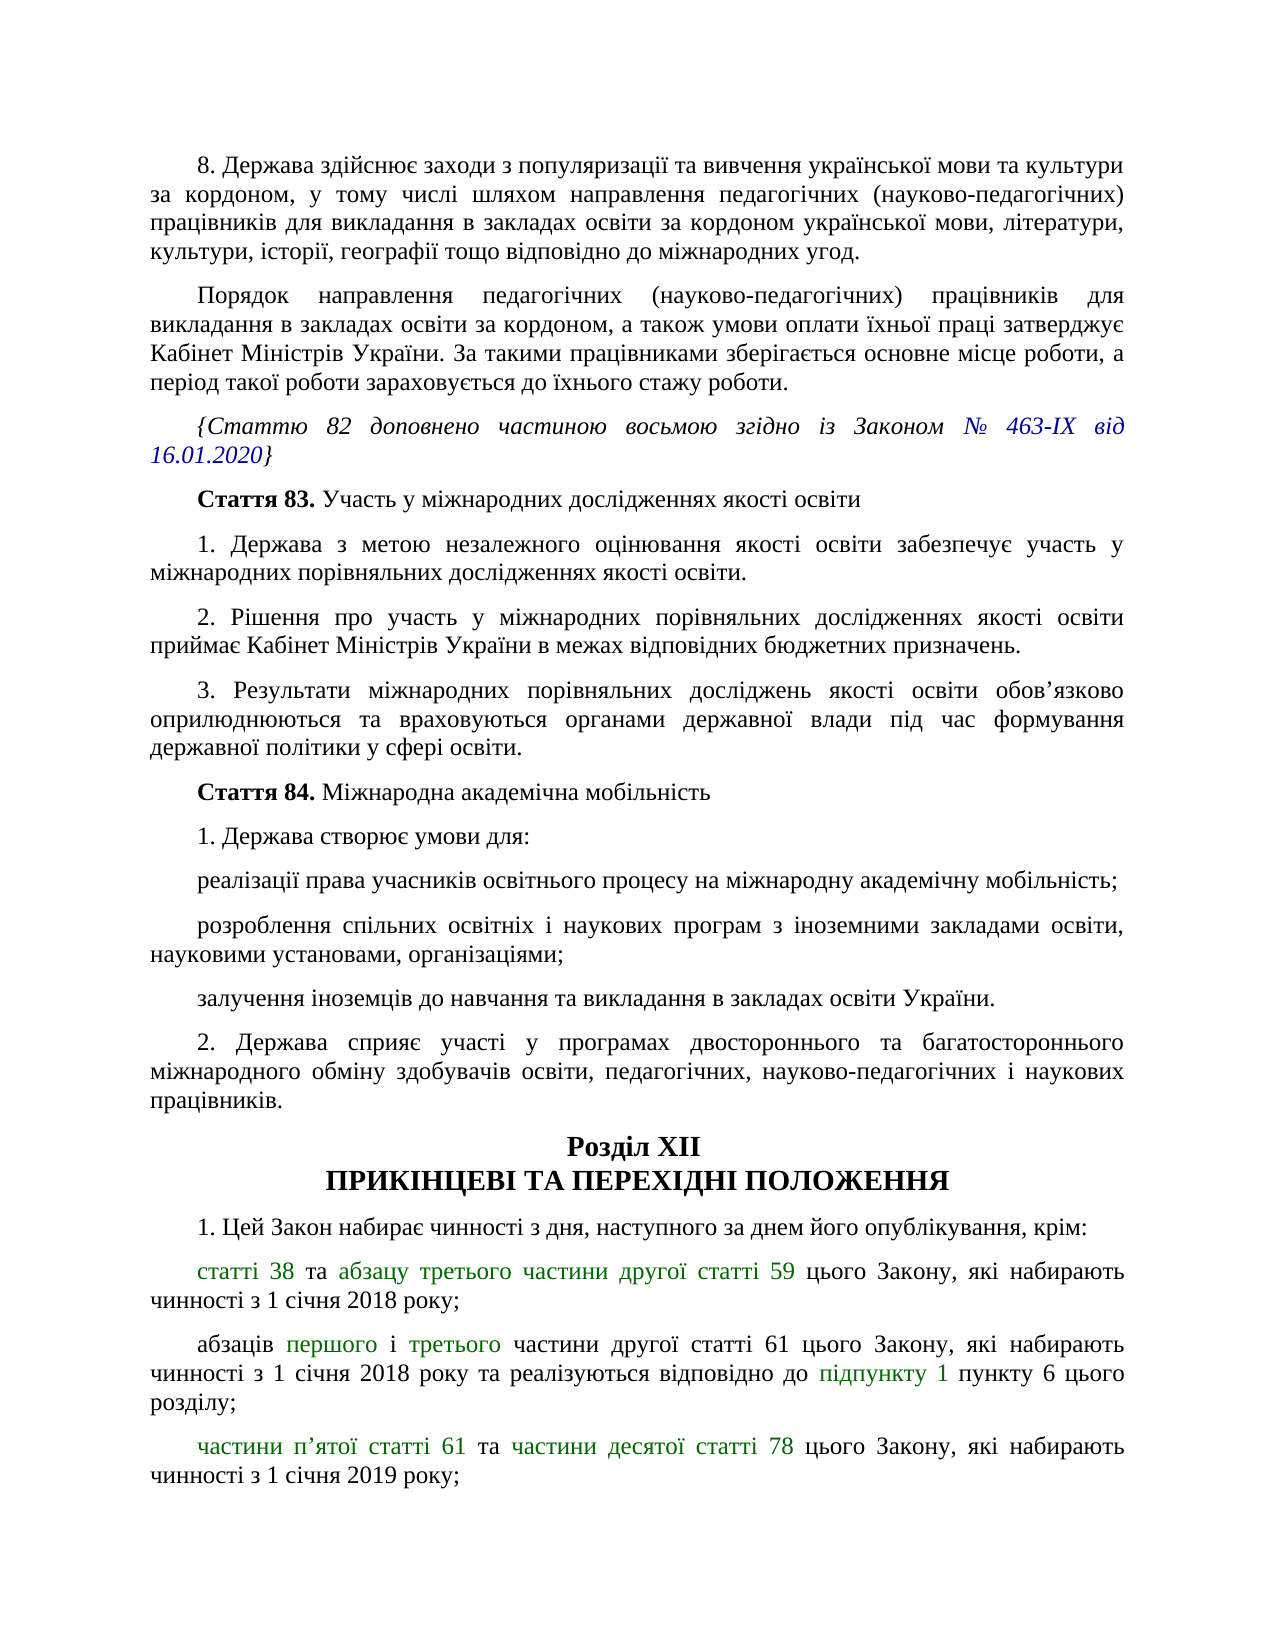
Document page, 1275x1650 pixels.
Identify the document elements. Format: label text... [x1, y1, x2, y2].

text залучення іноземців до навчання та викладання в закладах освіти України. [150, 983, 1125, 1012]
text 3. Результати міжнародних порівняльних досліджень якості освіти обов’язково оприлюднюються та враховуються органами державної влади під час формування державної політики у сфері освіти. [150, 675, 1125, 761]
text 2. Держава сприяє участі у програмах двостороннього та багатостороннього міжнародного обміну здобувачів освіти, педагогічних, науково-педагогічних і наукових працівників. [150, 1027, 1125, 1114]
text Стаття 83. Участь у міжнародних дослідженнях якості освіти [150, 484, 1125, 513]
text абзаців першого і третього частини другої статті 61 цього Закону, які набирають чинності з 1 січня 2018 року та реалізуються відповідно до підпункту 1 пункту 6 цього розділу; [150, 1329, 1125, 1416]
text частини п’ятої статті 61 та частини десятої статті 78 цього Закону, які набирають чинності з 1 січня 2019 року; [150, 1431, 1125, 1489]
text {Статтю 82 доповнено частиною восьмою згідно із Законом № 463-IX від 16.01.2020} [150, 411, 1125, 469]
text 1. Цей Закон набирає чинності з дня, наступного за днем його опублікування, крім: [150, 1212, 1125, 1241]
text Стаття 84. Міжнародна академічна мобільність [150, 777, 1125, 806]
text реалізації права учасників освітнього процесу на міжнародну академічну мобільність; [150, 866, 1125, 894]
text Порядок направлення педагогічних (науково-педагогічних) працівників для викладання в закладах освіти за кордоном, а також умови оплати їхньої праці затверджує Кабінет Міністрів України. За такими працівниками зберігається основне місце роботи, а період такої роботи зараховується до їхнього стажу роботи. [150, 281, 1125, 396]
text 2. Рішення про участь у міжнародних порівняльних дослідженнях якості освіти приймає Кабінет Міністрів України в межах відповідних бюджетних призначень. [150, 602, 1125, 659]
text статті 38 та абзацу третього частини другої статті 59 цього Закону, які набирають чинності з 1 січня 2018 року; [150, 1256, 1125, 1314]
text 1. Держава з метою незалежного оцінювання якості освіти забезпечує участь у міжнародних порівняльних дослідженнях якості освіти. [150, 529, 1125, 586]
text розроблення спільних освітніх і наукових програм з іноземними закладами освіти, науковими установами, організаціями; [150, 910, 1125, 967]
text Розділ XII ПРИКІНЦЕВІ ТА ПЕРЕХІДНІ ПОЛОЖЕННЯ [197, 1129, 1078, 1196]
text 1. Держава створює умови для: [150, 821, 1125, 850]
text 8. Держава здійснює заходи з популяризації та вивчення української мови та культури за кордоном, у тому числі шляхом направлення педагогічних (науково-педагогічних) працівників для викладання в закладах освіти за кордоном української мови, літератури, культури, історії, географії тощо відповідно до міжнародних угод. [150, 150, 1125, 265]
